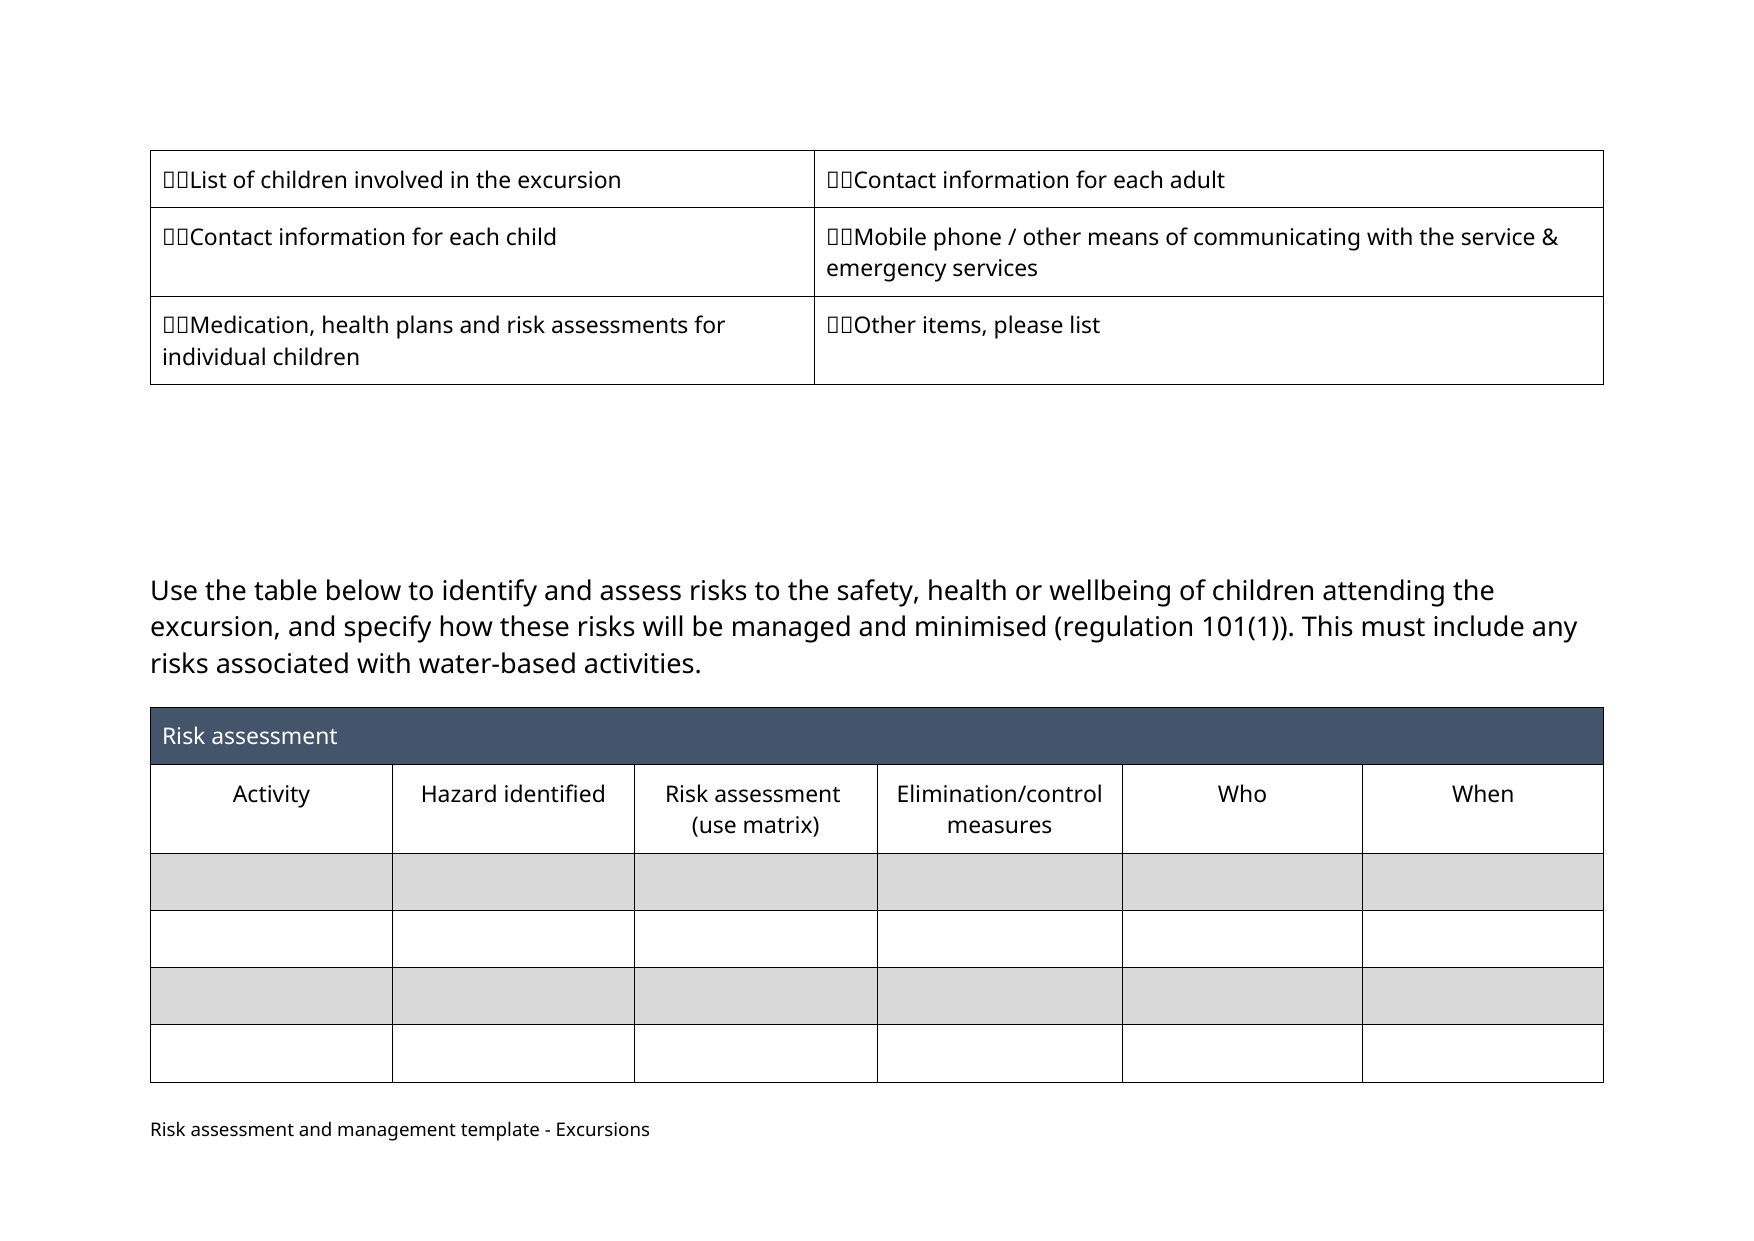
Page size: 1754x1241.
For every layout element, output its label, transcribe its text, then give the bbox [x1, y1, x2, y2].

table_cell [1363, 968, 1603, 1024]
table_cell Activity [151, 765, 392, 852]
table_cell Elimination/control measures [878, 765, 1122, 852]
table_cell [151, 968, 392, 1024]
table_cell [393, 854, 634, 910]
table_cell [878, 854, 1122, 910]
table_cell [1363, 1025, 1603, 1082]
table_cell [878, 1025, 1122, 1082]
table_cell [635, 854, 877, 910]
table_cell [635, 968, 877, 1024]
table_cell [393, 911, 634, 967]
table_cell [635, 1025, 877, 1082]
table_cell Hazard identified [393, 765, 634, 852]
table_cell [1363, 911, 1603, 967]
table_cell [1123, 911, 1362, 967]
table_cell [151, 854, 392, 910]
table_cell Medication, health plans and risk assessments for individual children [151, 297, 814, 384]
table_cell [878, 968, 1122, 1024]
text Use the table below to identify and assess risks to the safety, health or wellbeing of children attending the excursion, and specify how these risks will be managed and minimised (regulation 101(1)). This must include any risks associated with water-based activities. [150, 571, 1604, 682]
table_cell Mobile phone / other means of communicating with the service & emergency services [815, 208, 1603, 296]
table_cell [878, 911, 1122, 967]
table_cell [1123, 1025, 1362, 1082]
table_header Risk assessment [151, 708, 1603, 764]
table_cell When [1363, 765, 1603, 852]
table_cell Contact information for each adult [815, 151, 1603, 207]
table_cell [151, 1025, 392, 1082]
table_cell Risk assessment (use matrix) [635, 765, 877, 852]
table_cell Who [1123, 765, 1362, 852]
table_cell [635, 911, 877, 967]
table_cell List of children involved in the excursion [151, 151, 814, 207]
table_cell Contact information for each child [151, 208, 814, 296]
table_cell [393, 968, 634, 1024]
table_cell [151, 911, 392, 967]
table_cell Other items, please list [815, 297, 1603, 384]
table_cell [393, 1025, 634, 1082]
table_cell [1123, 854, 1362, 910]
table_cell [1363, 854, 1603, 910]
table_cell [1123, 968, 1362, 1024]
